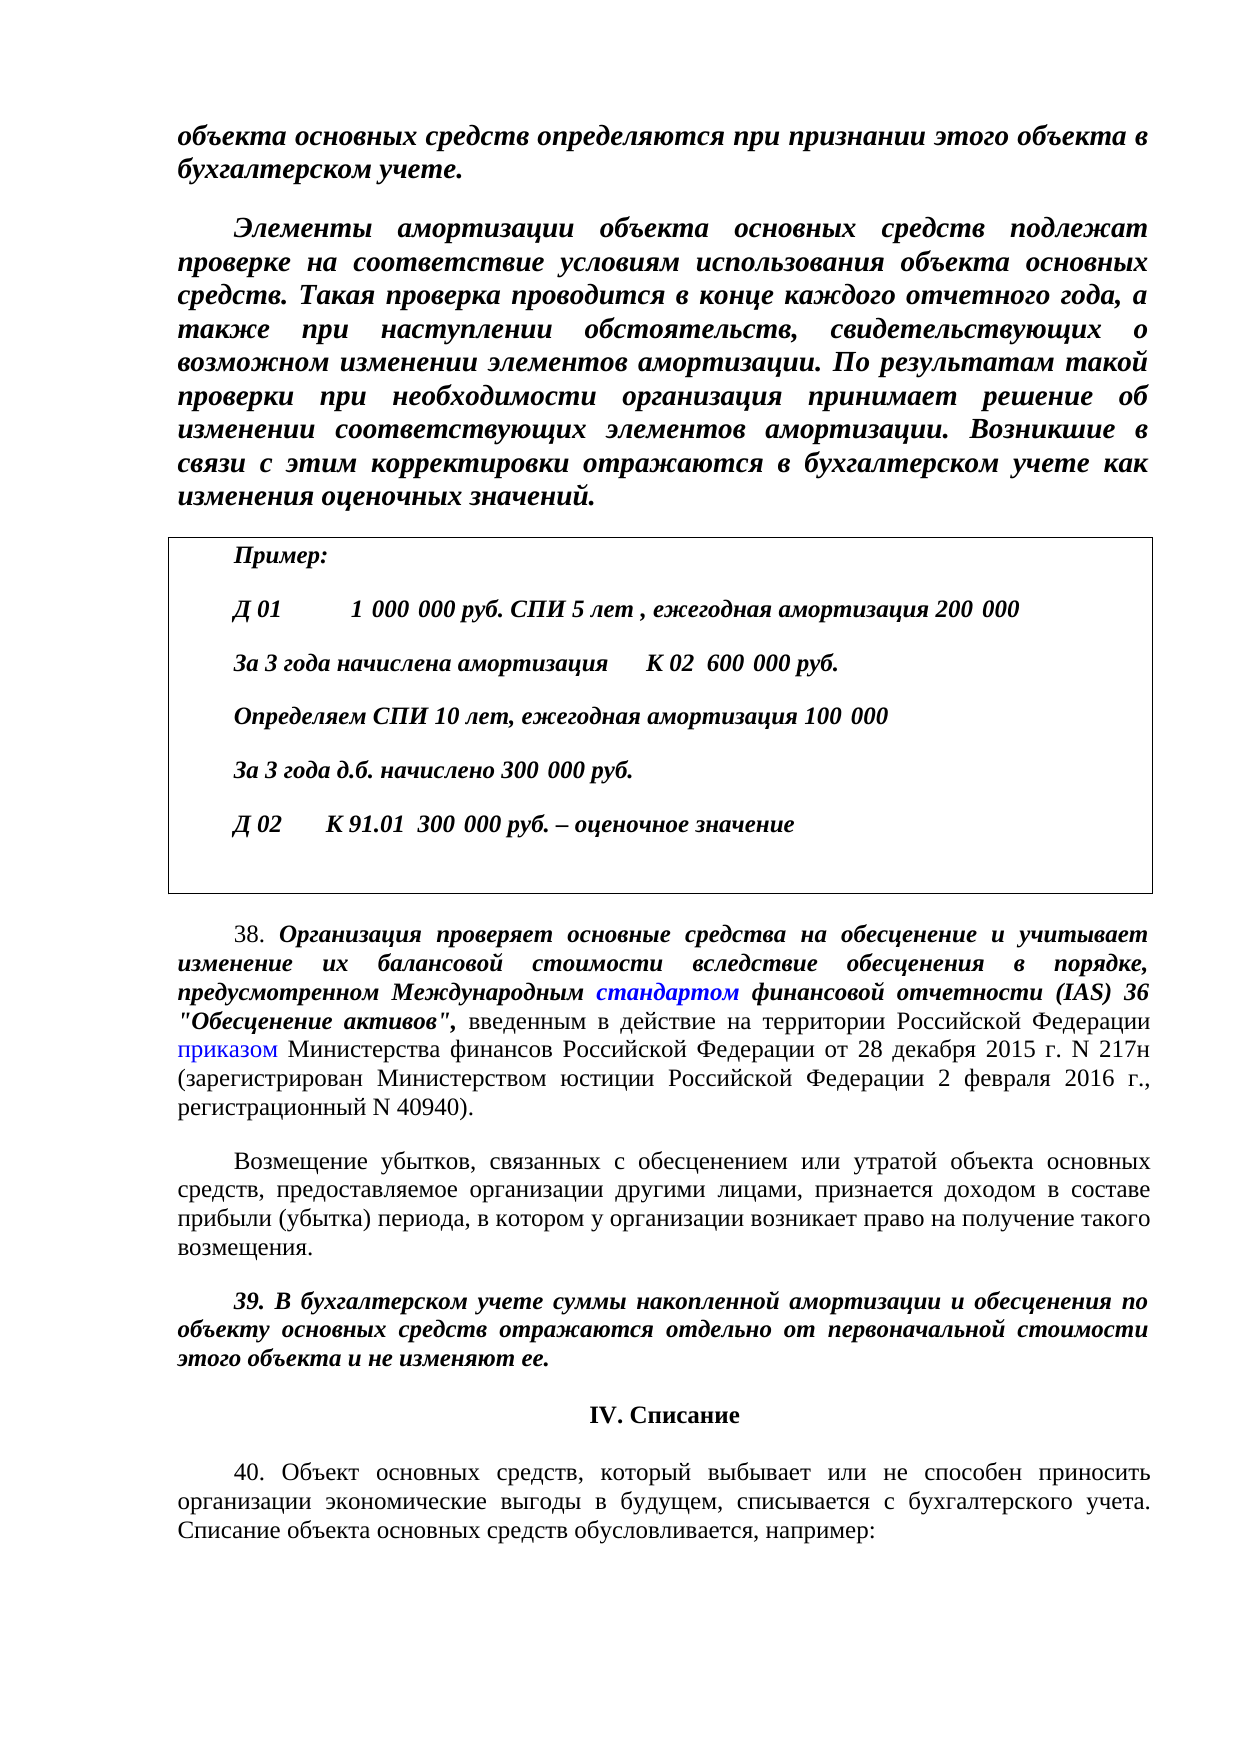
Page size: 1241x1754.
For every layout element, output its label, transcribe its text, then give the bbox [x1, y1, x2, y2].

text IV. Списание [177, 1400, 1152, 1429]
text Д 01 1 000 000 руб. СПИ 5 лет , ежегодная амортизация 200 000 [169, 591, 1152, 623]
text Д 02 К 91.01 300 000 руб. – оценочное значение [169, 806, 1152, 838]
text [177, 118, 1152, 185]
text Элементы амортизации объекта основных средств подлежат проверке на соответствие условиям использования объекта основных средств. Такая проверка проводится в конце каждого отчетного года, а также при наступлении обстоятельств, свидетельствующих о возможном изменении элементов амортизации. По результатам такой проверки при необходимости организация принимает решение об изменении соответствующих элементов амортизации. Возникшие в связи с этим корректировки отражаются в бухгалтерском учете как изменения оценочных значений. [177, 210, 1152, 512]
text Возмещение убытков, связанных с обесценением или утратой объекта основных средств, предоставляемое организации другими лицами, признается доходом в составе прибыли (убытка) периода, в котором у организации возникает право на получение такого возмещения. [177, 1146, 1152, 1261]
text За 3 года начислена амортизация К 02 600 000 руб. [169, 644, 1152, 676]
text 39. В бухгалтерском учете суммы накопленной амортизации и обесценения по объекту основных средств отражаются отдельно от первоначальной стоимости этого объекта и не изменяют ее. [177, 1286, 1152, 1372]
text За 3 года д.б. начислено 300 000 руб. [169, 752, 1152, 784]
text 40. Объект основных средств, который выбывает или не способен приносить организации экономические выгоды в будущем, списывается с бухгалтерского учета. Списание объекта основных средств обусловливается, например: [177, 1457, 1152, 1543]
text 38. Организация проверяет основные средства на обесценение и учитывает изменение их балансовой стоимости вследствие обесценения в порядке, предусмотренном Международным стандартом финансовой отчетности (IAS) 36 "Обесценение активов", введенным в действие на территории Российской Федерации приказом Министерства финансов Российской Федерации от 28 декабря 2015 г. N 217н (зарегистрирован Министерством юстиции Российской Федерации 2 февраля 2016 г., регистрационный N 40940). [177, 919, 1152, 1121]
text Пример: [169, 538, 1152, 569]
text Определяем СПИ 10 лет, ежегодная амортизация 100 000 [169, 698, 1152, 730]
